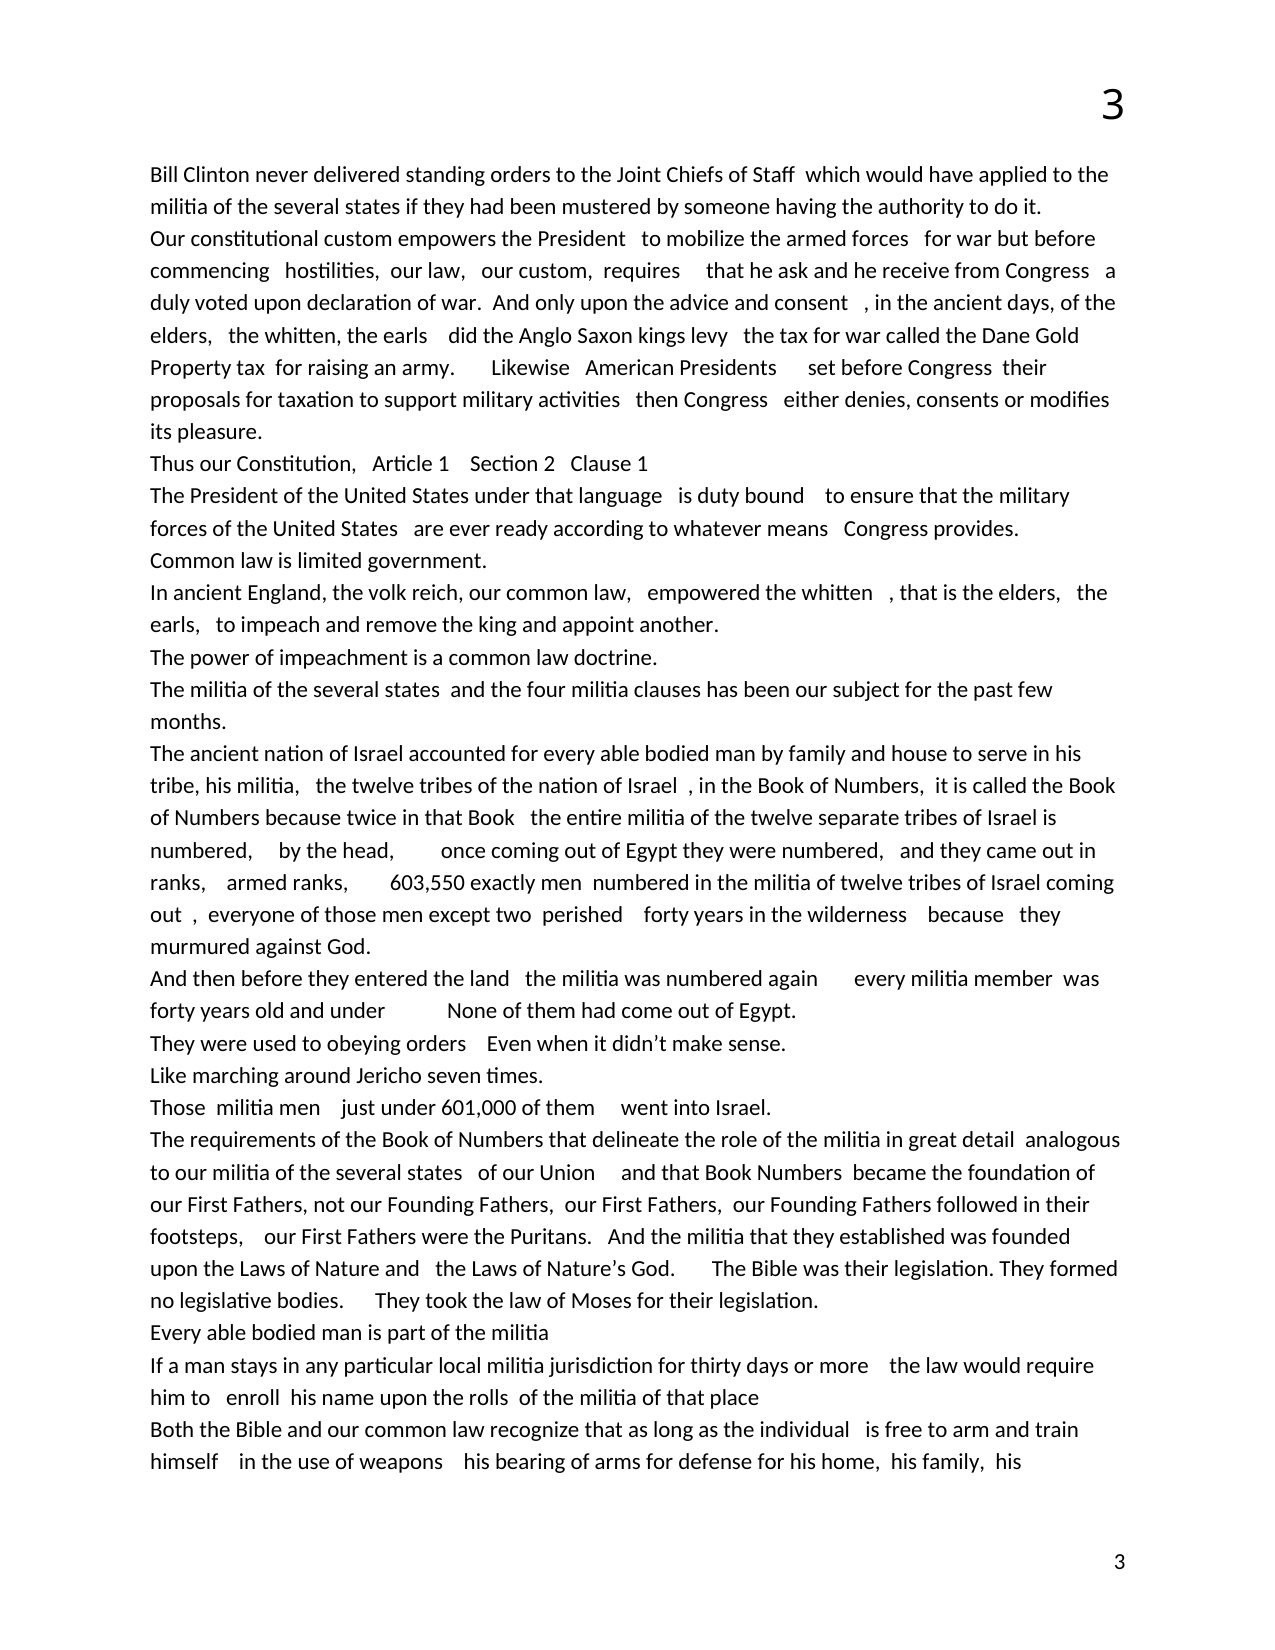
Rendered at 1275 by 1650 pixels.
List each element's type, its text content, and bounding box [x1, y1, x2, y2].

text The requirements of the Book of Numbers that delineate the role of the militia in great detail analogous to our militia of the several states of our Union and that Book Numbers became the foundation of our First Fathers, not our Founding Fathers, our First Fathers, our Founding Fathers followed in their footsteps, our First Fathers were the Puritans. And the militia that they established was founded upon the Laws of Nature and the Laws of Nature’s God. The Bible was their legislation. They formed no legislative bodies. They took the law of Moses for their legislation. [150, 1125, 1125, 1314]
text And then before they entered the land the militia was numbered again every militia member was forty years old and under None of them had come out of Egypt. [150, 964, 1125, 1025]
text Thus our Constitution, Article 1 Section 2 Clause 1 [150, 449, 1125, 477]
text The militia of the several states and the four militia clauses has been our subject for the past few months. [150, 675, 1125, 735]
text Bill Clinton never delivered standing orders to the Joint Chiefs of Staff which would have applied to the militia of the several states if they had been mustered by someone having the authority to do it. [150, 160, 1125, 220]
text The ancient nation of Israel accounted for every able bodied man by family and house to serve in his tribe, his militia, the twelve tribes of the nation of Israel , in the Book of Numbers, it is called the Book of Numbers because twice in that Book the entire militia of the twelve separate tribes of Israel is numbered, by the head, once coming out of Egypt they were numbered, and they came out in ranks, armed ranks, 603,550 exactly men numbered in the militia of twelve tribes of Israel coming out , everyone of those men except two perished forty years in the wilderness because they murmured against God. [150, 739, 1125, 960]
text Every able bodied man is part of the militia [150, 1318, 1125, 1347]
text The power of impeachment is a common law doctrine. [150, 643, 1125, 671]
text Those militia men just under 601,000 of them went into Israel. [150, 1093, 1125, 1121]
text The President of the United States under that language is duty bound to ensure that the military forces of the United States are ever ready according to whatever means Congress provides. [150, 482, 1125, 542]
text Our constitutional custom empowers the President to mobilize the armed forces for war but before commencing hostilities, our law, our custom, requires that he ask and he receive from Congress a duly voted upon declaration of war. And only upon the advice and consent , in the ancient days, of the elders, the whitten, the earls did the Anglo Saxon kings levy the tax for war called the Dane Gold Property tax for raising an army. Likewise American Presidents set before Congress their proposals for taxation to support military activities then Congress either denies, consents or modifies its pleasure. [150, 224, 1125, 445]
text Like marching around Jericho seven times. [150, 1061, 1125, 1089]
text If a man stays in any particular local militia jurisdiction for thirty days or more the law would require him to enroll his name upon the rolls of the militia of that place [150, 1351, 1125, 1411]
text In ancient England, the volk reich, our common law, empowered the whitten , that is the elders, the earls, to impeach and remove the king and appoint another. [150, 578, 1125, 638]
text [150, 1415, 1125, 1475]
text They were used to obeying orders Even when it didn’t make sense. [150, 1029, 1125, 1057]
text Common law is limited government. [150, 546, 1125, 574]
